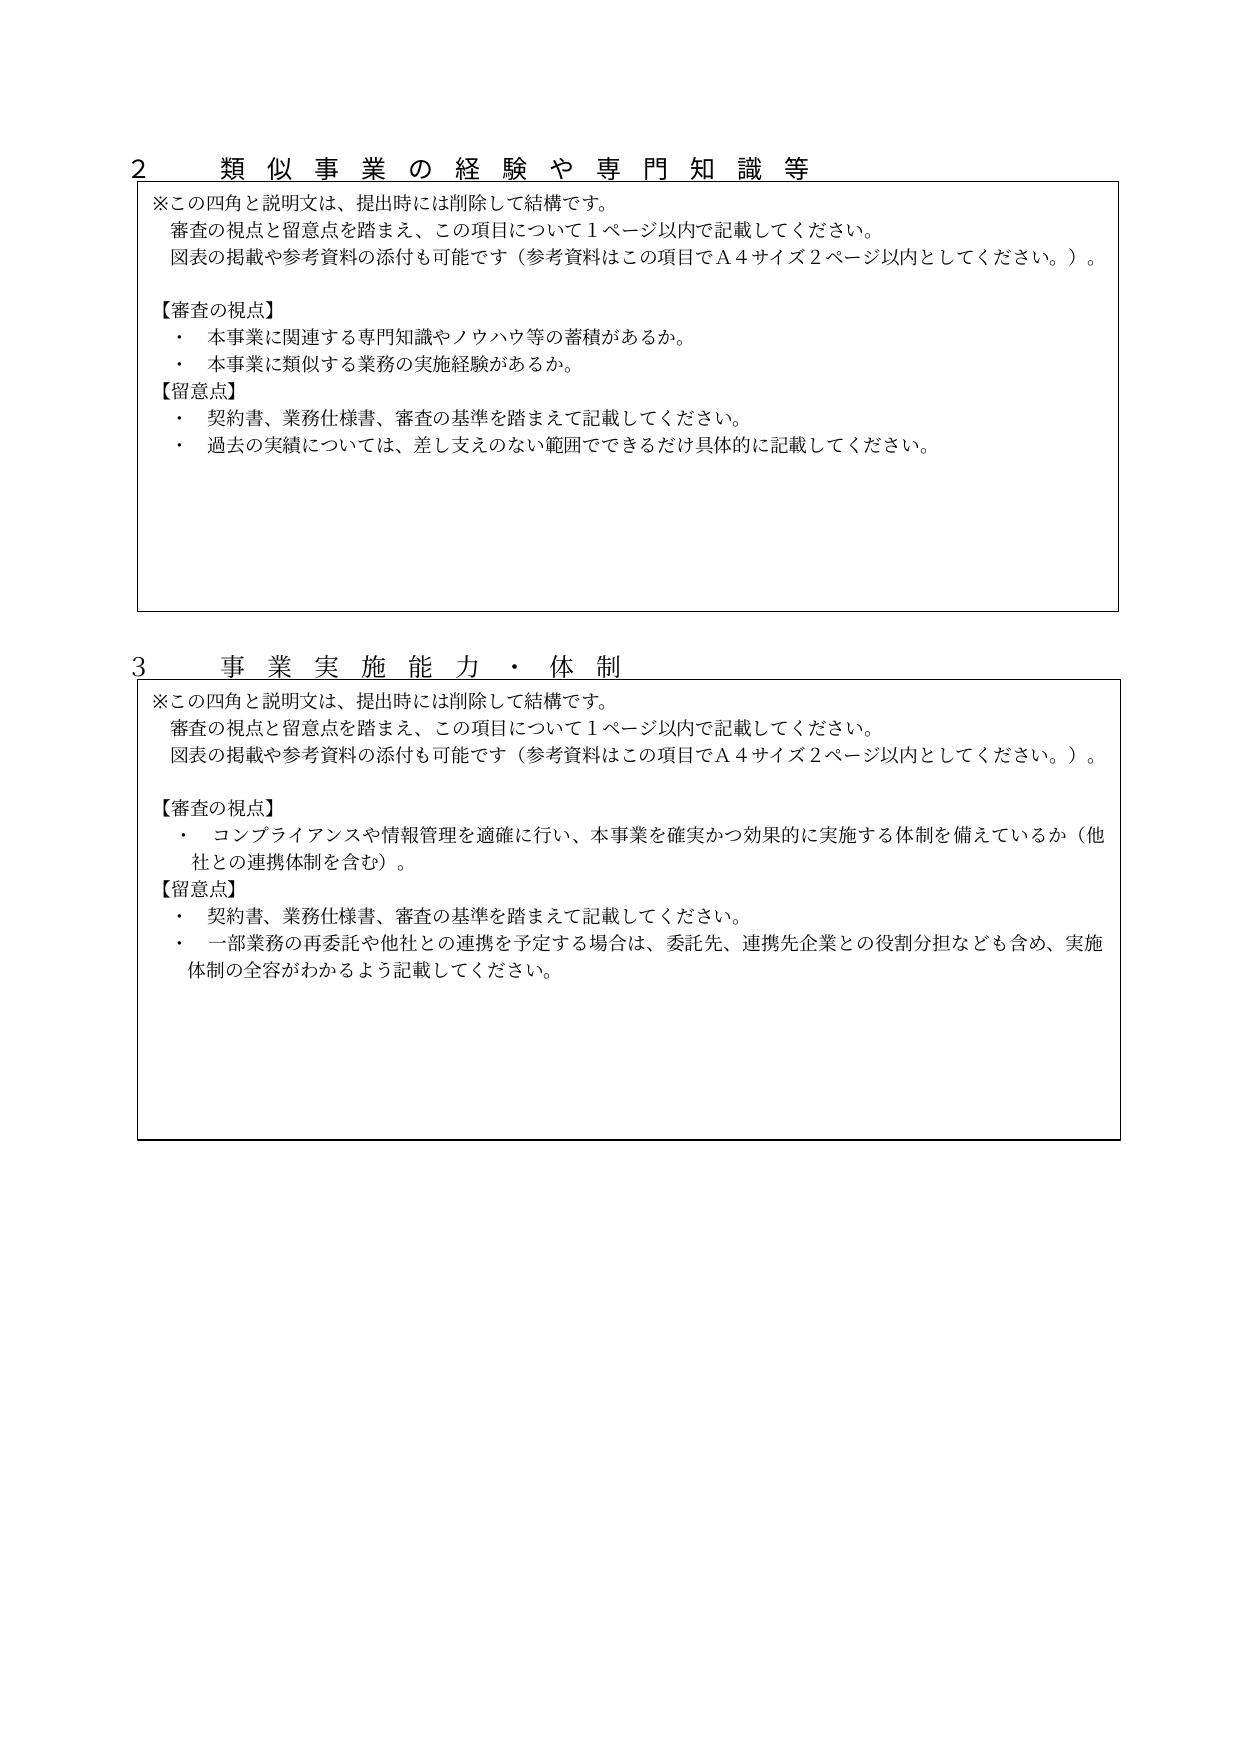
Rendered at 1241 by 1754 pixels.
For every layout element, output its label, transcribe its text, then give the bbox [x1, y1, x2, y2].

text ３ 事業実施能力・体制 [126, 647, 1114, 685]
